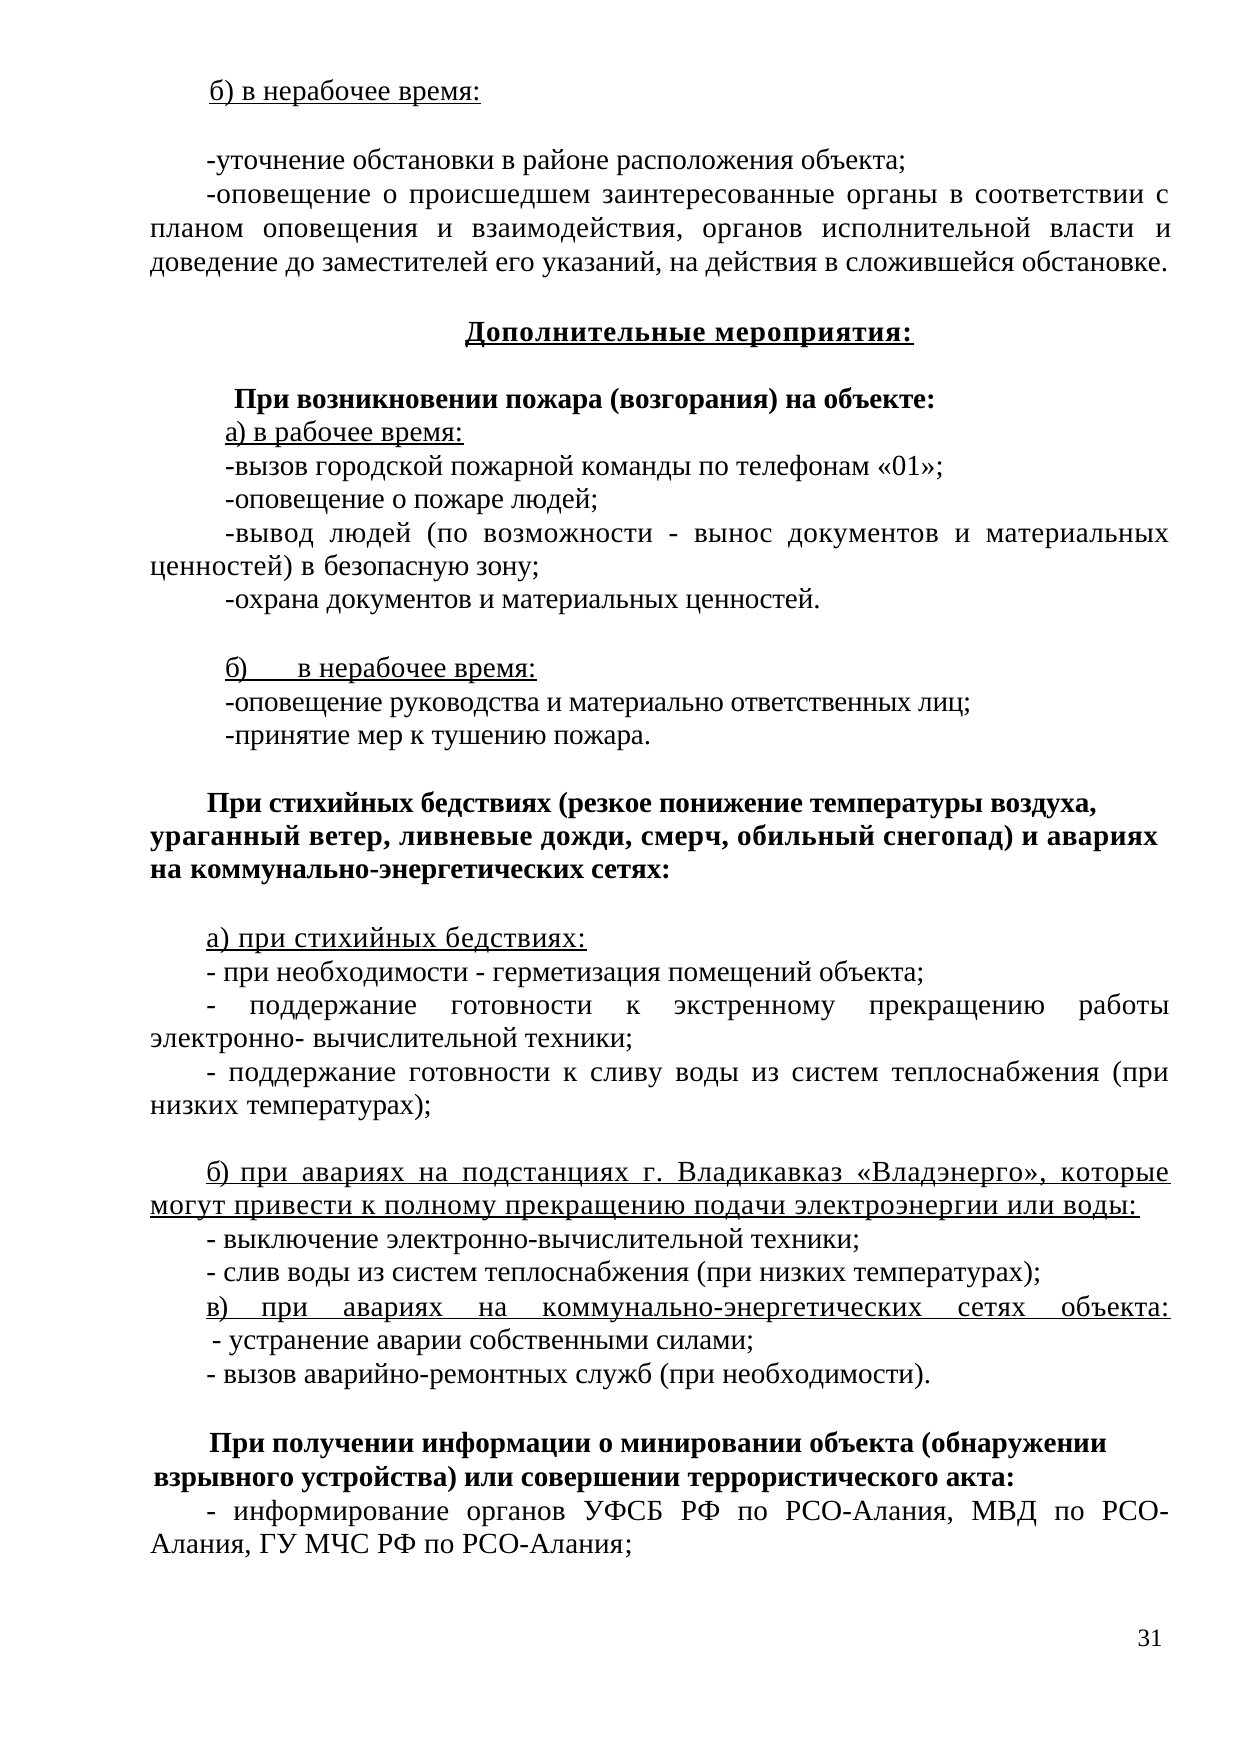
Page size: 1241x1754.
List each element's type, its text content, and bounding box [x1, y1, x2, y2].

text - вызов аварийно-ремонтных служб (при необходимости). [150, 1357, 1171, 1391]
text -принятие мер к тушению пожара. [150, 718, 1171, 751]
text -охрана документов и материальных ценностей. [150, 582, 1171, 615]
text -оповещение о происшедшем заинтересованные органы в соответствии с планом оповещения и взаимодействия, органов исполнительной власти и доведение до заместителей его указаний, на действия в сложившейся обстановке. [150, 177, 1171, 278]
text - информирование органов УФСБ РФ по РСО-Алания, МВД по РСО-Алания, ГУ МЧС РФ по РСО-Алания; [150, 1493, 1171, 1561]
text - при необходимости - герметизация помещений объекта; [150, 954, 1171, 988]
text б) при авариях на подстанциях г. Владикавказ «Владэнерго», которые могут привести к полному прекращению подачи электроэнергии или воды: [150, 1154, 1171, 1221]
text -оповещение о пожаре людей; [150, 482, 1171, 515]
text б) в нерабочее время: [150, 651, 1171, 684]
text - слив воды из систем теплоснабжения (при низких температурах); [150, 1255, 1171, 1288]
text а) при стихийных бедствиях: [150, 921, 1171, 954]
text -вызов городской пожарной команды по телефонам «01»; [150, 448, 1171, 482]
text При получении информации о минировании объекта (обнаружении взрывного устройства) или совершении террористического акта: [153, 1426, 1171, 1493]
text а) в рабочее время: [150, 415, 1171, 448]
text -уточнение обстановки в районе расположения объекта; [150, 143, 1171, 177]
text -оповещение руководства и материально ответственных лиц; [150, 684, 1171, 718]
text При возникновении пожара (возгорания) на объекте: [153, 382, 1171, 415]
text в) при авариях на коммунально-энергетических сетях объекта: - устранение аварии собственными силами; [150, 1289, 1171, 1356]
text Дополнительные мероприятия: [206, 315, 1171, 348]
text - поддержание готовности к сливу воды из систем теплоснабжения (при низких температурах); [150, 1054, 1171, 1121]
text При стихийных бедствиях (резкое понижение температуры воздуха, ураганный ветер, ливневые дожди, смерч, обильный снегопад) и авариях на коммунально-энергетических сетях: [150, 785, 1171, 885]
text - выключение электронно-вычислительной техники; [150, 1221, 1171, 1255]
text - поддержание готовности к экстренному прекращению работы электронно- вычислительной техники; [150, 988, 1171, 1054]
text -вывод людей (по возможности - вынос документов и материальных ценностей) в безопасную зону; [150, 515, 1171, 582]
text б) в нерабочее время: [155, 74, 1171, 108]
